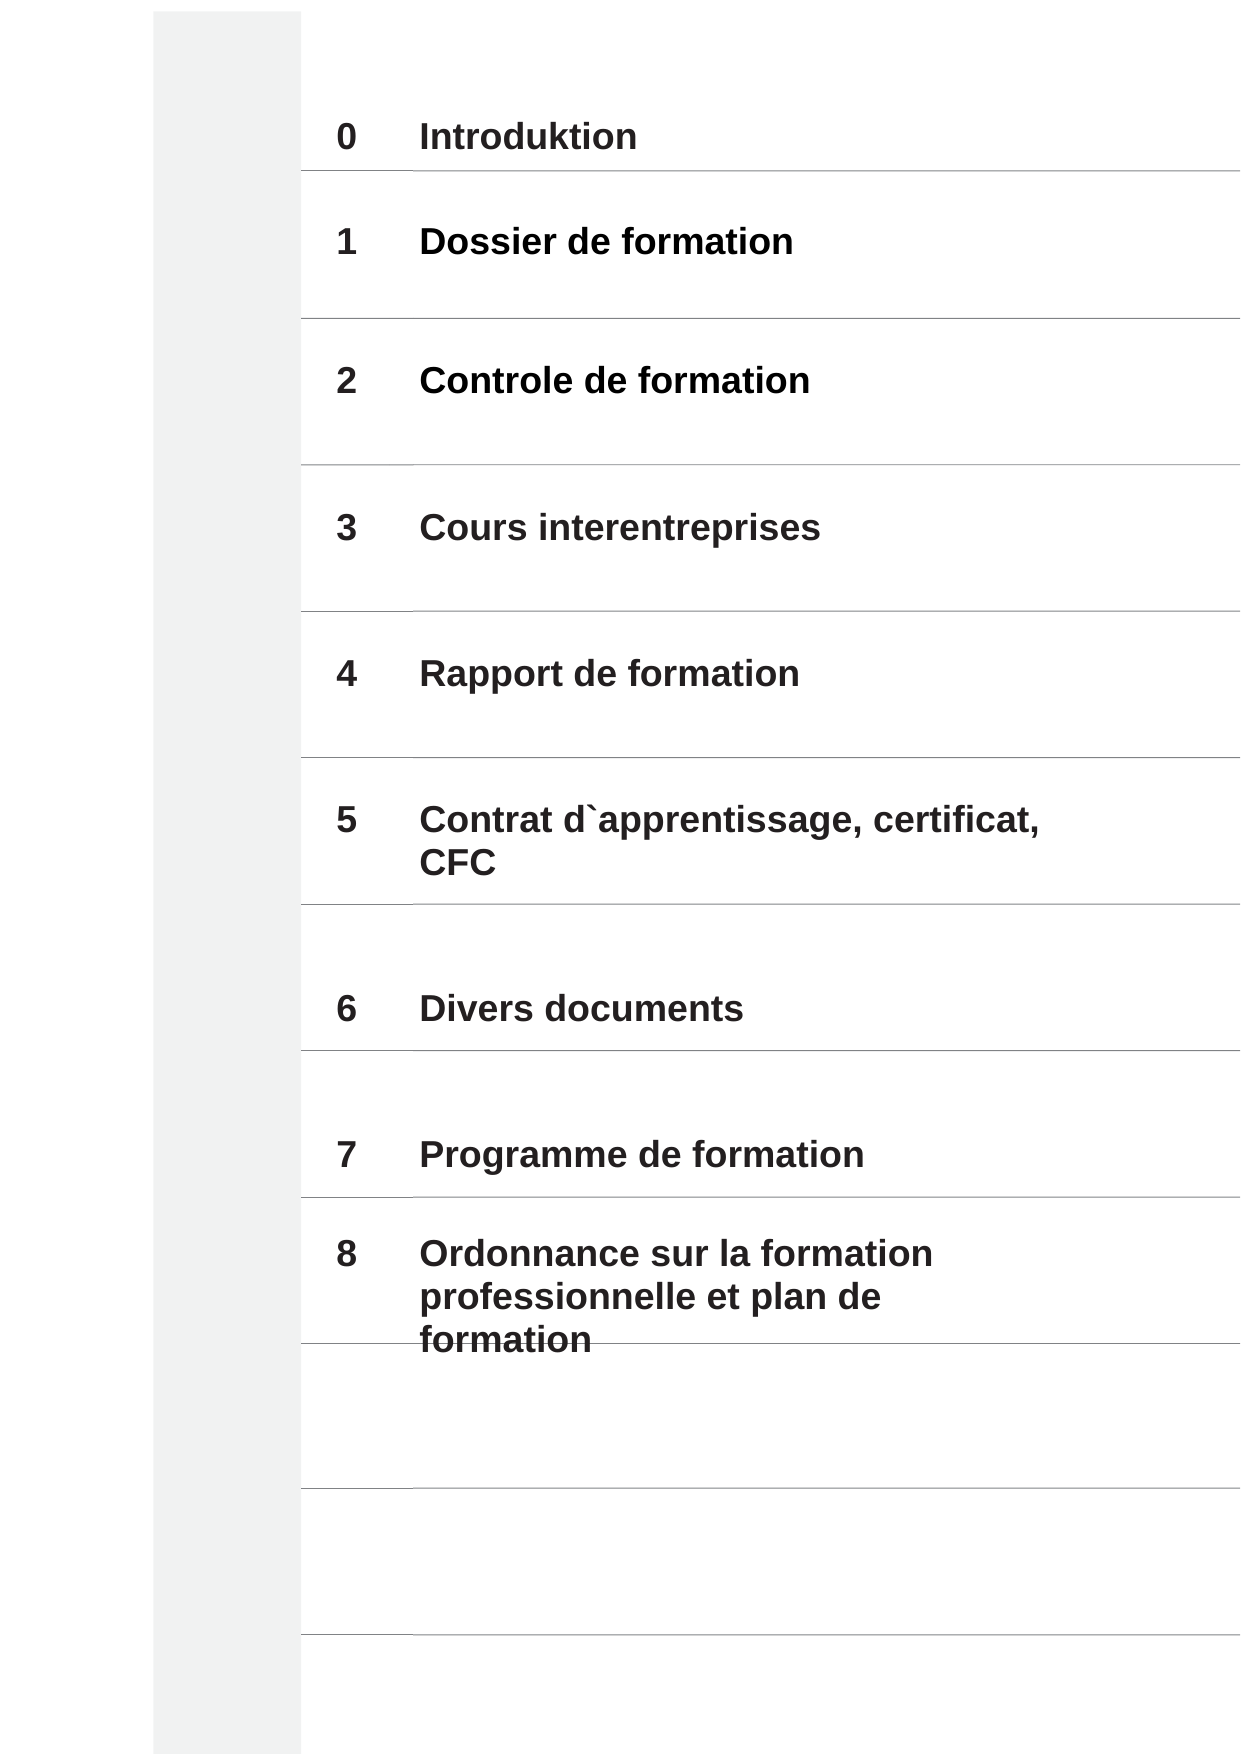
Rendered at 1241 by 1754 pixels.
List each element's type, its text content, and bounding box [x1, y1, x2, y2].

list Dossier de formation [336, 219, 1061, 263]
list Programme de formation [336, 1133, 1061, 1176]
list Divers documents [336, 986, 1061, 1029]
list Contrat d`apprentissage, certificat, CFC [336, 797, 1061, 883]
list Cours interentreprises [336, 505, 1061, 548]
list Rapport de formation [336, 651, 1061, 694]
list Ordonnance sur la formation professionnelle et plan de formation [336, 1231, 1061, 1360]
list Introduktion [336, 114, 1061, 157]
list Controle de formation [336, 359, 1061, 402]
